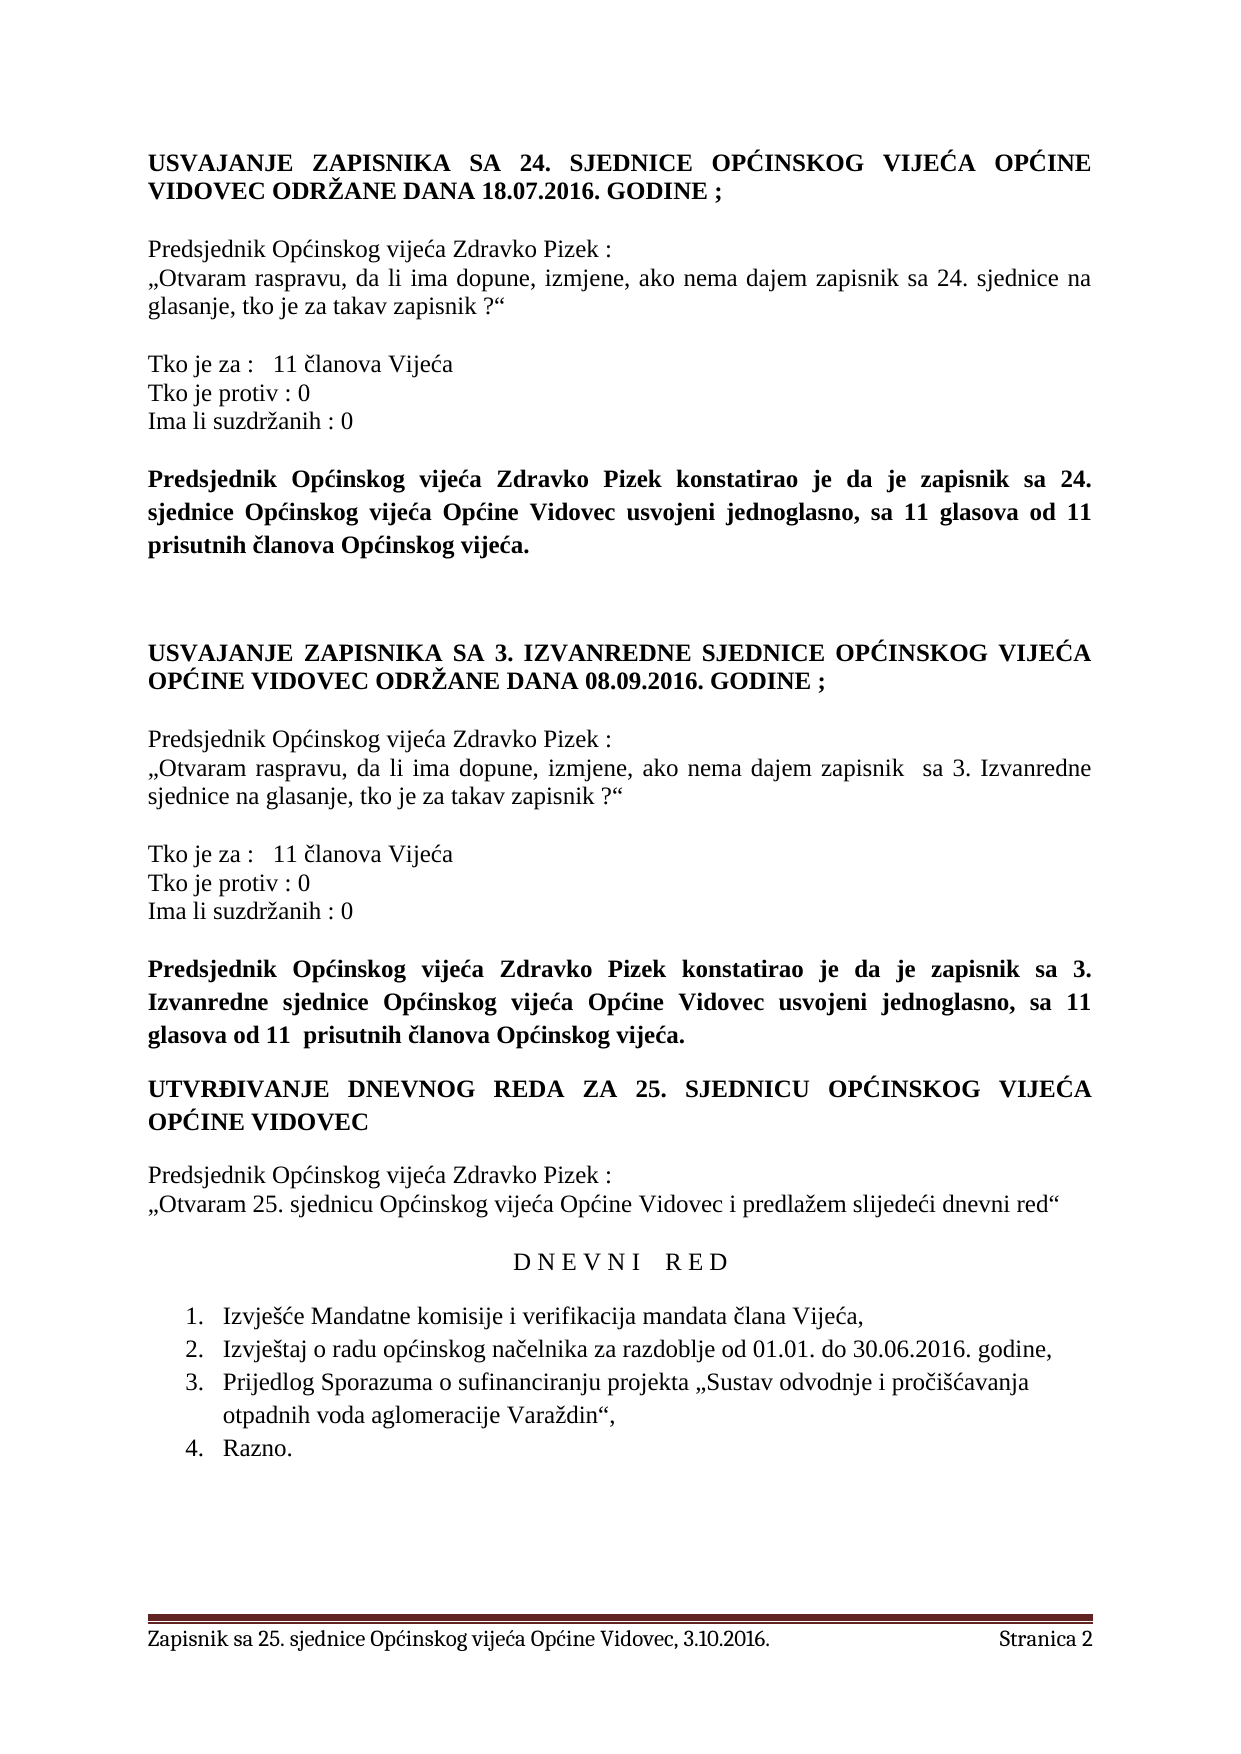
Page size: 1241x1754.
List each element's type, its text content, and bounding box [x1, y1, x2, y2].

text „Otvaram 25. sjednicu Općinskog vijeća Općine Vidovec i predlažem slijedeći dnevni red“ [148, 1189, 1093, 1218]
text Tko je protiv : 0 [148, 378, 1093, 406]
text Predsjednik Općinskog vijeća Zdravko Pizek : [148, 234, 1093, 263]
text Tko je protiv : 0 [148, 868, 1093, 896]
list Izvješće Mandatne komisije i verifikacija mandata člana Vijeća, [185, 1301, 1093, 1329]
text Ima li suzdržanih : 0 [148, 896, 1093, 925]
list Prijedlog Sporazuma o sufinanciranju projekta „Sustav odvodnje i pročišćavanja otpadnih voda aglomeracije Varaždin“, [185, 1367, 1093, 1428]
text „Otvaram raspravu, da li ima dopune, izmjene, ako nema dajem zapisnik sa 3. Izvanredne sjednice na glasanje, tko je za takav zapisnik ?“ [148, 753, 1093, 810]
text D N E V N I R E D [148, 1247, 1093, 1276]
text Ima li suzdržanih : 0 [148, 406, 1093, 435]
text UTVRĐIVANJE DNEVNOG REDA ZA 25. SJEDNICU OPĆINSKOG VIJEĆA OPĆINE VIDOVEC [148, 1074, 1093, 1136]
list Razno. [185, 1433, 1093, 1462]
text USVAJANJE ZAPISNIKA SA 24. SJEDNICE OPĆINSKOG VIJEĆA OPĆINE VIDOVEC ODRŽANE DANA 18.07.2016. GODINE ; [148, 148, 1093, 205]
text Predsjednik Općinskog vijeća Zdravko Pizek konstatirao je da je zapisnik sa 24. sjednice Općinskog vijeća Općine Vidovec usvojeni jednoglasno, sa 11 glasova od 11 prisutnih članova Općinskog vijeća. [148, 464, 1093, 559]
text Tko je za : 11 članova Vijeća [148, 839, 1093, 868]
text USVAJANJE ZAPISNIKA SA 3. IZVANREDNE SJEDNICE OPĆINSKOG VIJEĆA OPĆINE VIDOVEC ODRŽANE DANA 08.09.2016. GODINE ; [148, 638, 1093, 695]
list Izvještaj o radu općinskog načelnika za razdoblje od 01.01. do 30.06.2016. godine, [185, 1334, 1093, 1362]
text Tko je za : 11 članova Vijeća [148, 349, 1093, 378]
text Predsjednik Općinskog vijeća Zdravko Pizek konstatirao je da je zapisnik sa 3. Izvanredne sjednice Općinskog vijeća Općine Vidovec usvojeni jednoglasno, sa 11 glasova od 11 prisutnih članova Općinskog vijeća. [148, 954, 1093, 1049]
text Predsjednik Općinskog vijeća Zdravko Pizek : [148, 724, 1093, 753]
text Predsjednik Općinskog vijeća Zdravko Pizek : [148, 1161, 1093, 1189]
text „Otvaram raspravu, da li ima dopune, izmjene, ako nema dajem zapisnik sa 24. sjednice na glasanje, tko je za takav zapisnik ?“ [148, 263, 1093, 320]
